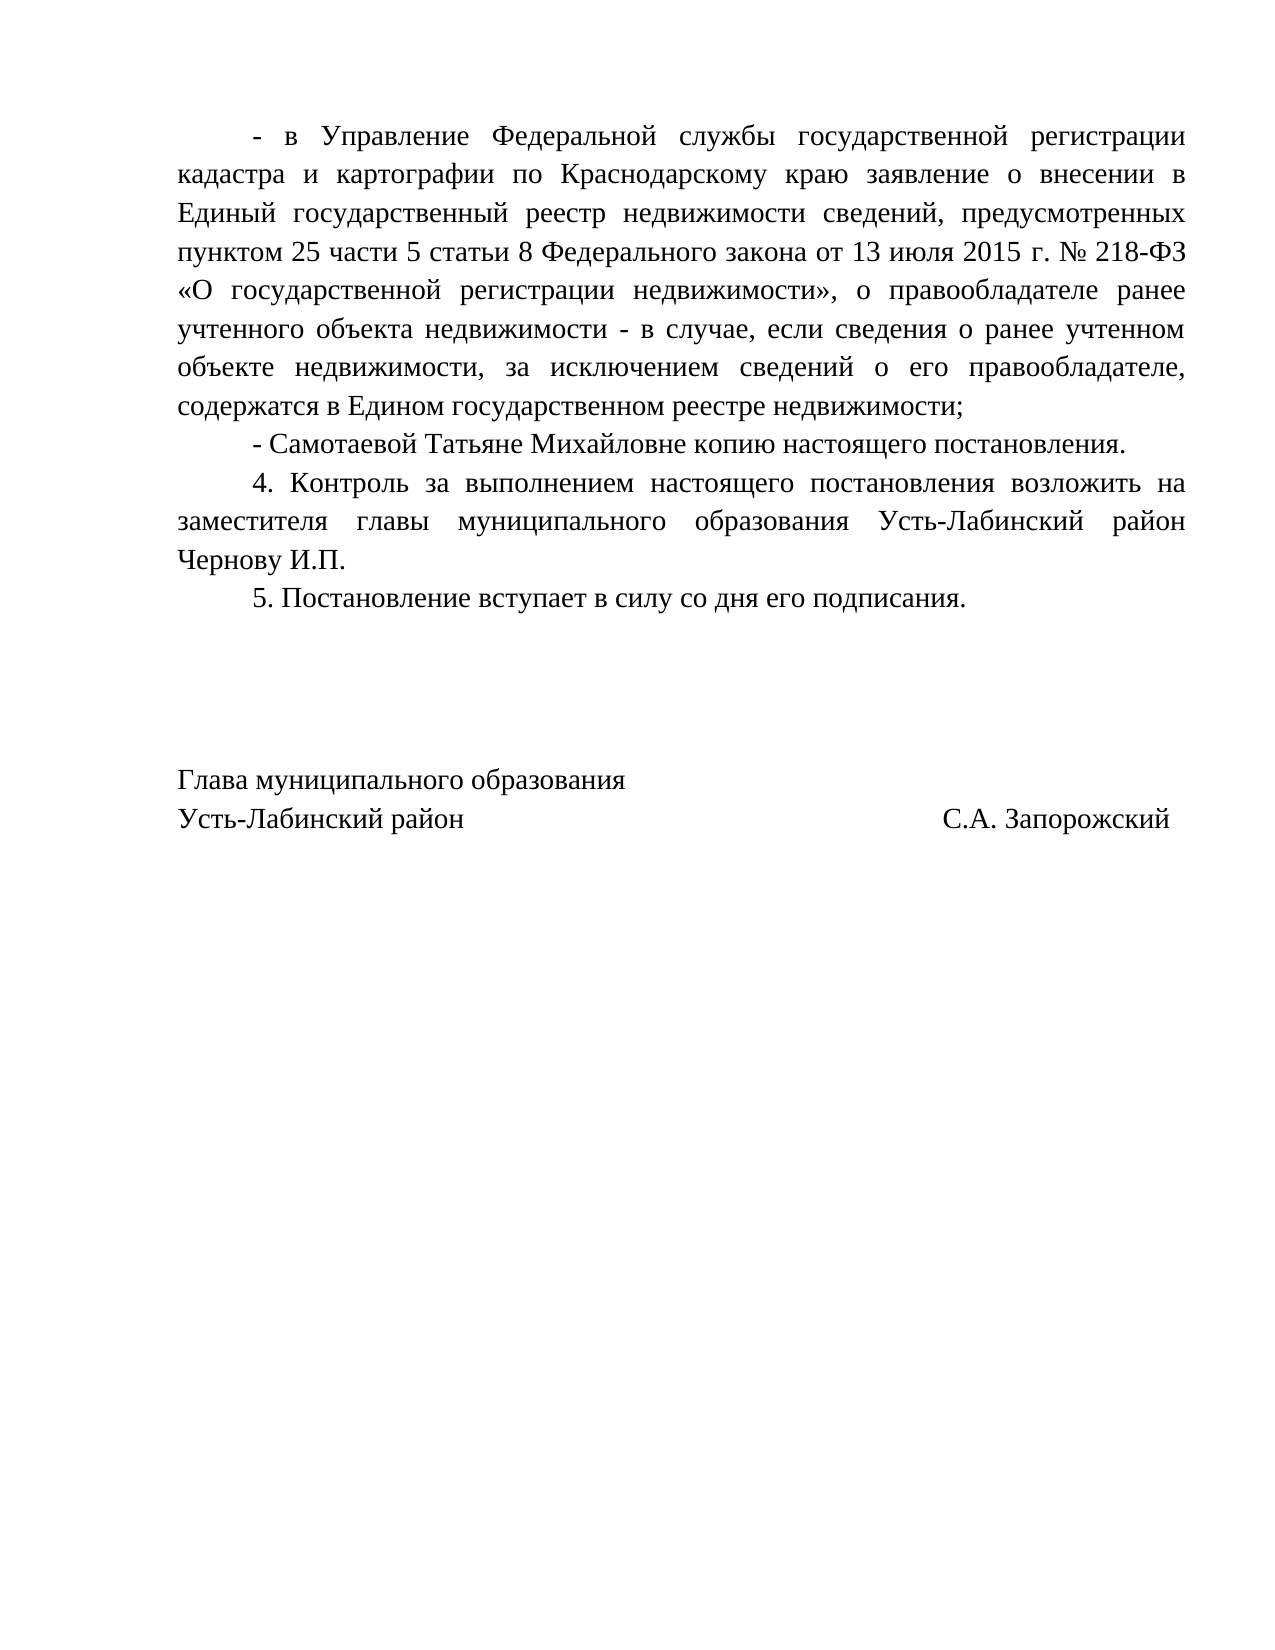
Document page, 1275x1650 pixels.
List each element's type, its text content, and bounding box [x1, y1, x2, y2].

list - в Управление Федеральной службы государственной регистрации кадастра и картографии по Краснодарскому краю заявление о внесении в Единый государственный реестр недвижимости сведений, предусмотренных пунктом 25 части 5 статьи 8 Федерального закона от 13 июля 2015 г. № 218-ФЗ «О государственной регистрации недвижимости», о правообладателе ранее учтенного объекта недвижимости - в случае, если сведения о ранее учтенном объекте недвижимости, за исключением сведений о его правообладателе, содержатся в Едином государственном реестре недвижимости; [177, 118, 1186, 421]
text - Самотаевой Татьяне Михайловне копию настоящего постановления. [177, 426, 1186, 460]
text 5. Постановление вступает в силу со дня его подписания. [177, 581, 1186, 614]
table_header Глава муниципального образования Усть-Лабинский район [166, 762, 666, 838]
text 4. Контроль за выполнением настоящего постановления возложить на заместителя главы муниципального образования Усть-Лабинский район Чернову И.П. [177, 465, 1186, 576]
table_header С.А. Запорожский [666, 762, 1181, 838]
